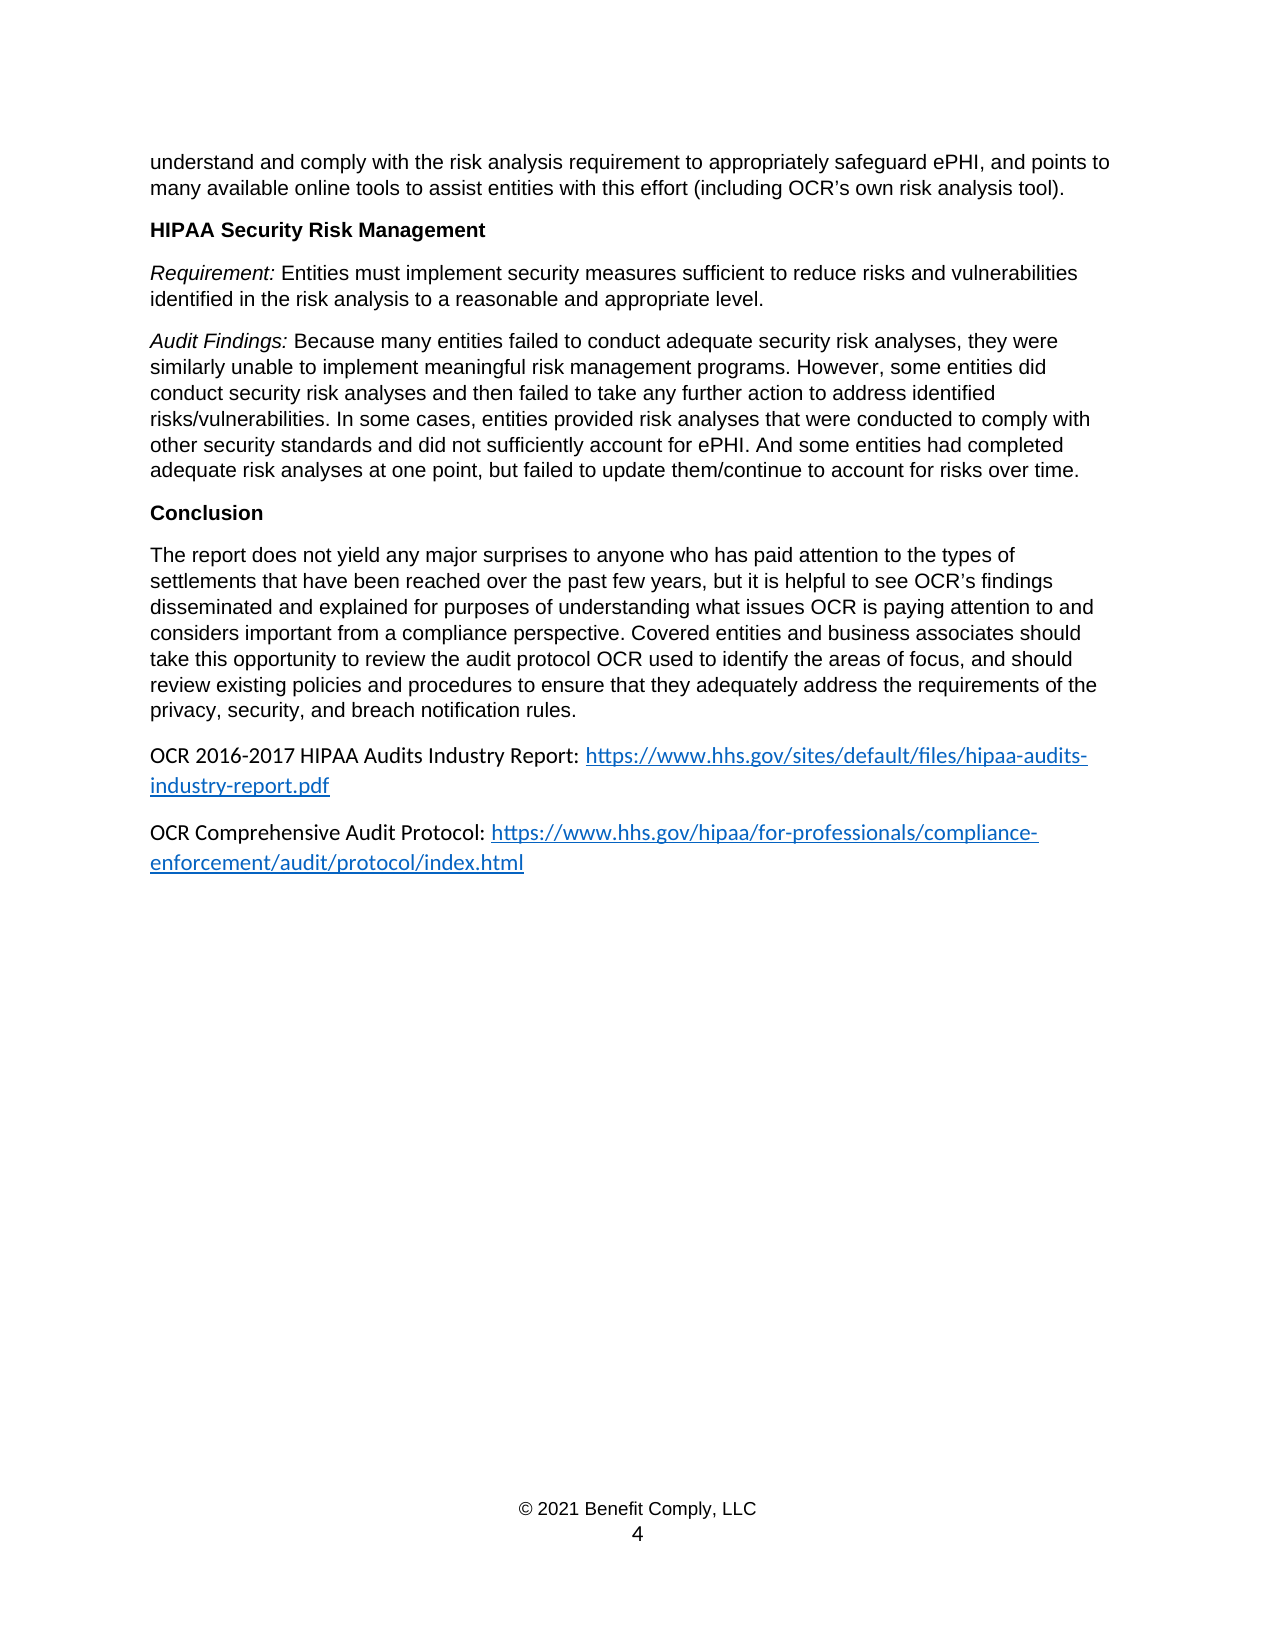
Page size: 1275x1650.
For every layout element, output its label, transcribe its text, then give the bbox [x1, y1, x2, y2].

text The report does not yield any major surprises to anyone who has paid attention to the types of settlements that have been reached over the past few years, but it is helpful to see OCR’s findings disseminated and explained for purposes of understanding what issues OCR is paying attention to and considers important from a compliance perspective. Covered entities and business associates should take this opportunity to review the audit protocol OCR used to identify the areas of focus, and should review existing policies and procedures to ensure that they adequately address the requirements of the privacy, security, and breach notification rules. [150, 543, 1125, 722]
text OCR 2016-2017 HIPAA Audits Industry Report: https://www.hhs.gov/sites/default/files/hipaa-audits-industry-report.pdf [150, 741, 1125, 799]
text Requirement: Entities must implement security measures sufficient to reduce risks and vulnerabilities identified in the risk analysis to a reasonable and appropriate level. [150, 261, 1125, 311]
text HIPAA Security Risk Management [150, 218, 1125, 242]
text Audit Findings: Because many entities failed to conduct adequate security risk analyses, they were similarly unable to implement meaningful risk management programs. However, some entities did conduct security risk analyses and then failed to take any further action to address identified risks/vulnerabilities. In some cases, entities provided risk analyses that were conducted to comply with other security standards and did not sufficiently account for ePHI. And some entities had completed adequate risk analyses at one point, but failed to update them/continue to account for risks over time. [150, 329, 1125, 482]
text OCR Comprehensive Audit Protocol: https://www.hhs.gov/hipaa/for-professionals/compliance-enforcement/audit/protocol/index.html [150, 818, 1125, 876]
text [150, 150, 1125, 200]
text Conclusion [150, 501, 1125, 525]
